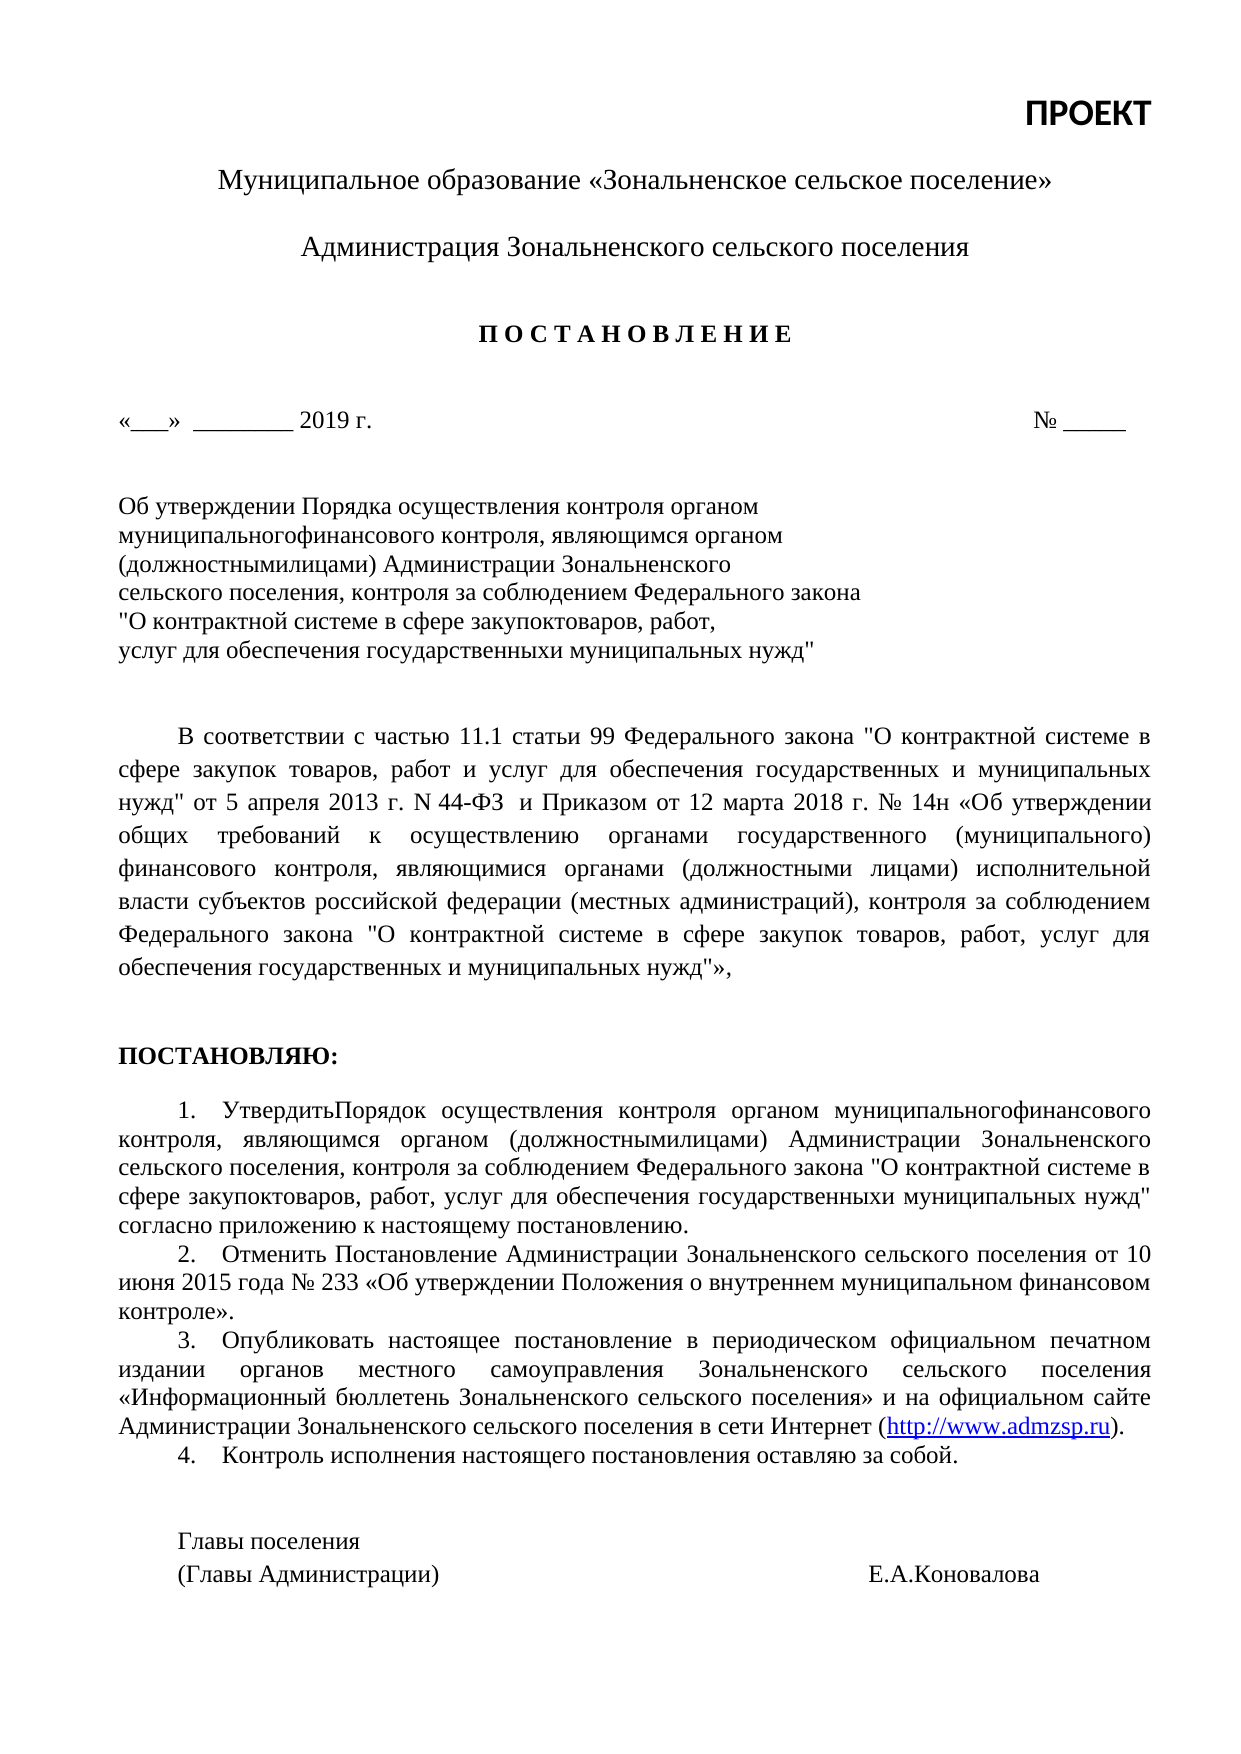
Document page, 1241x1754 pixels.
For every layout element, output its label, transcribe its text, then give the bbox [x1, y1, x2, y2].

list УтвердитьПорядок осуществления контроля органом муниципальногофинансового контроля, являющимся органом (должностнымилицами) Администрации Зональненского сельского поселения, контроля за соблюдением Федерального закона "О контрактной системе в сфере закупоктоваров, работ, услуг для обеспечения государственныхи муниципальных нужд" согласно приложению к настоящему постановлению. [118, 1095, 1152, 1239]
text сельского поселения, контроля за соблюдением Федерального закона [118, 577, 1152, 606]
text «___» ________ 2019 г. № _____ [118, 405, 1152, 434]
text П О С Т А Н О В Л Е Н И Е [118, 319, 1152, 347]
text Об утверждении Порядка осуществления контроля органом [118, 491, 1152, 520]
text "О контрактной системе в сфере закупоктоваров, работ, [118, 606, 1152, 635]
text Муниципальное образование «Зональненское сельское поселение» [118, 162, 1152, 196]
list Контроль исполнения настоящего постановления оставляю за собой. [118, 1440, 1152, 1469]
list Отменить Постановление Администрации Зональненского сельского поселения от 10 июня 2015 года № 233 «Об утверждении Положения о внутреннем муниципальном финансовом контроле». [118, 1239, 1152, 1325]
text муниципальногофинансового контроля, являющимся органом [118, 520, 1152, 549]
text ПОСТАНОВЛЯЮ: [118, 1041, 1152, 1070]
text Администрация Зональненского сельского поселения [118, 229, 1152, 263]
text ПРОЕКТ [118, 89, 1152, 134]
list Опубликовать настоящее постановление в периодическом официальном печатном издании органов местного самоуправления Зональненского сельского поселения «Информационный бюллетень Зональненского сельского поселения» и на официальном сайте Администрации Зональненского сельского поселения в сети Интернет (http://www.admzsp.ru). [118, 1325, 1152, 1440]
text (Главы Администрации) Е.А.Коновалова [118, 1559, 1152, 1588]
text (должностнымилицами) Администрации Зональненского [118, 549, 1152, 577]
text В соответствии с частью 11.1 статьи 99 Федерального закона "О контрактной системе в сфере закупок товаров, работ и услуг для обеспечения государственных и муниципальных нужд" от 5 апреля 2013 г. N 44-ФЗ и Приказом от 12 марта 2018 г. № 14н «Об утверждении общих требований к осуществлению органами государственного (муниципального) финансового контроля, являющимися органами (должностными лицами) исполнительной власти субъектов российской федерации (местных администраций), контроля за соблюдением Федерального закона "О контрактной системе в сфере закупок товаров, работ, услуг для обеспечения государственных и муниципальных нужд"», [118, 721, 1152, 981]
text услуг для обеспечения государственныхи муниципальных нужд" [118, 635, 1152, 664]
text Главы поселения [118, 1526, 1152, 1555]
